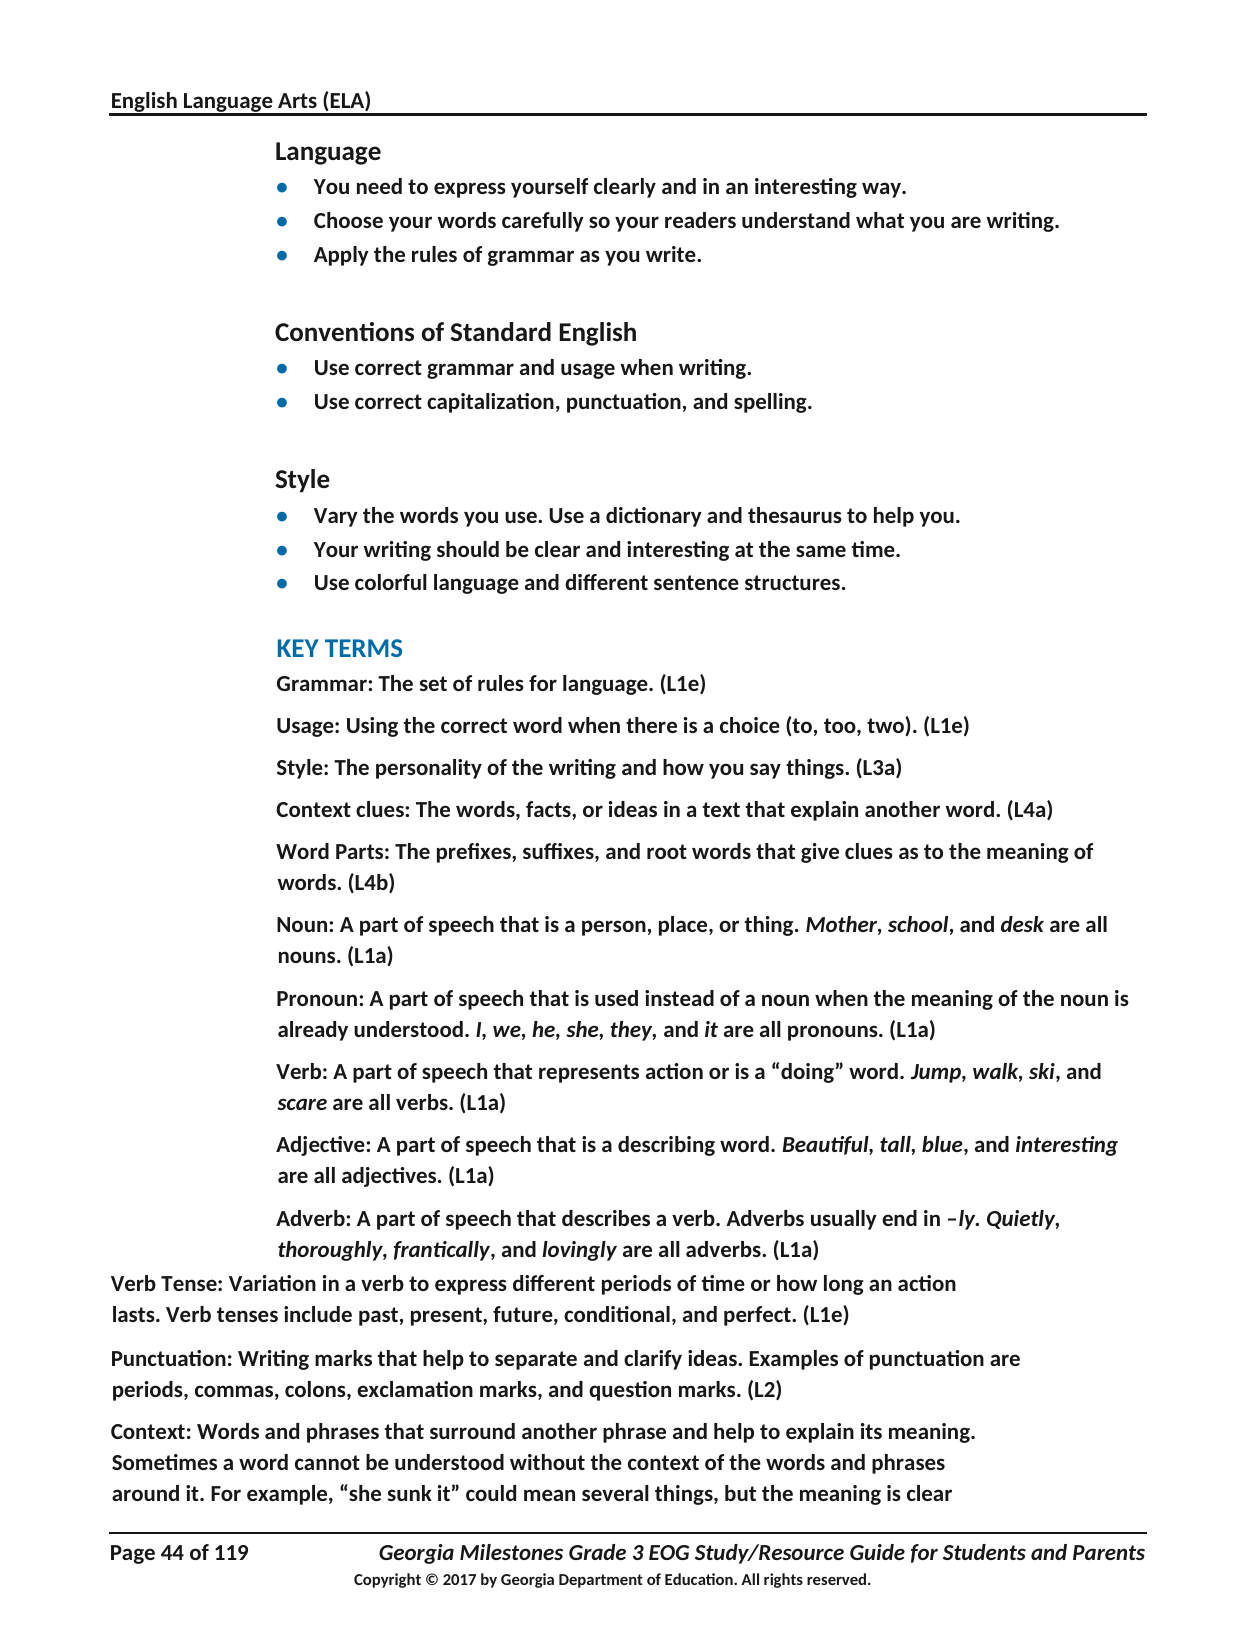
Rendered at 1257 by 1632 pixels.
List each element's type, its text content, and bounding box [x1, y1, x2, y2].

text Verb: A part of speech that represents action or is a “doing” word. Jump, walk, ski, and scare are all verbs. (L1a) [276, 1057, 1147, 1116]
list Use colorful language and different sentence structures. [276, 568, 1147, 597]
text Style: The personality of the writing and how you say things. (L3a) [276, 753, 1147, 781]
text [111, 1417, 987, 1507]
subtitle Language [275, 134, 1148, 167]
list Your writing should be clear and interesting at the same time. [276, 535, 1147, 563]
text Verb Tense: Variation in a verb to express different periods of time or how long an action lasts. Verb tenses include past, present, future, conditional, and perfect. (L1e) [111, 1269, 989, 1328]
list Use correct capitalization, punctuation, and spelling. [276, 387, 1147, 415]
text Grammar: The set of rules for language. (L1e) [276, 669, 1147, 698]
text Adverb: A part of speech that describes a verb. Adverbs usually end in –ly. Quietly, thoroughly, frantically, and lovingly are all adverbs. (L1a) [276, 1204, 1147, 1263]
subtitle Conventions of Standard English [275, 315, 1148, 348]
text Word Parts: The prefixes, suffixes, and root words that give clues as to the meaning of words. (L4b) [276, 837, 1147, 896]
text Punctuation: Writing marks that help to separate and clarify ideas. Examples of punctuation are periods, commas, colons, exclamation marks, and question marks. (L2) [111, 1344, 1027, 1403]
text Noun: A part of speech that is a person, place, or thing. Mother, school, and desk are all nouns. (L1a) [276, 910, 1147, 969]
list Use correct grammar and usage when writing. [276, 353, 1147, 381]
subtitle KEY TERMS [276, 631, 1148, 664]
text Pronoun: A part of speech that is used instead of a noun when the meaning of the noun is already understood. I, we, he, she, they, and it are all pronouns. (L1a) [276, 984, 1147, 1043]
list Vary the words you use. Use a dictionary and thesaurus to help you. [276, 501, 1147, 529]
list You need to express yourself clearly and in an interesting way. [276, 172, 1147, 200]
text Usage: Using the correct word when there is a choice (to, too, two). (L1e) [276, 711, 1147, 739]
list Apply the rules of grammar as you write. [276, 240, 1147, 268]
text Adjective: A part of speech that is a describing word. Beautiful, tall, blue, and interesting are all adjectives. (L1a) [276, 1131, 1147, 1190]
text Context clues: The words, facts, or ideas in a text that explain another word. (L4a) [276, 795, 1147, 823]
list Choose your words carefully so your readers understand what you are writing. [276, 206, 1147, 234]
subtitle Style [275, 462, 1148, 495]
